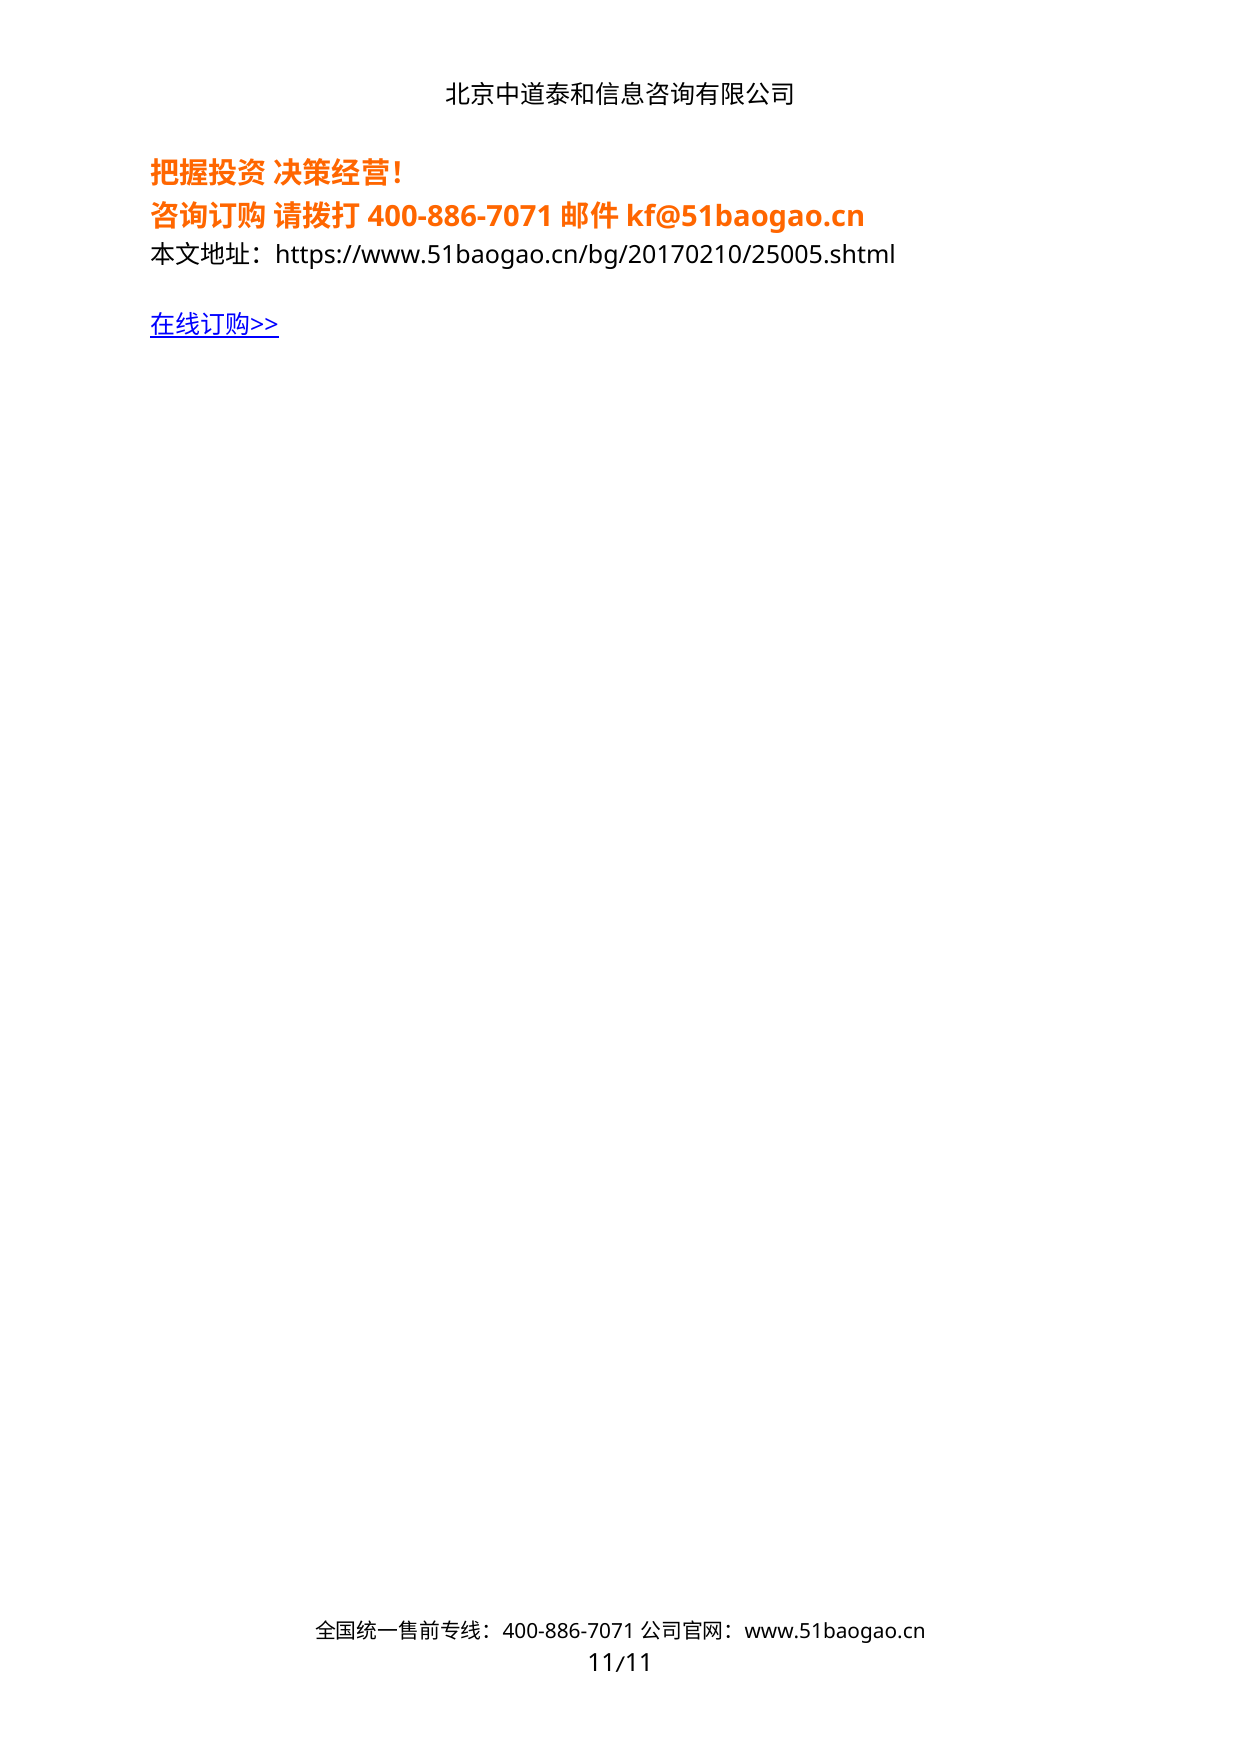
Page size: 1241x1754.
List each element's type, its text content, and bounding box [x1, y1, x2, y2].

text 在线订购>> [150, 271, 1090, 341]
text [150, 150, 1090, 271]
